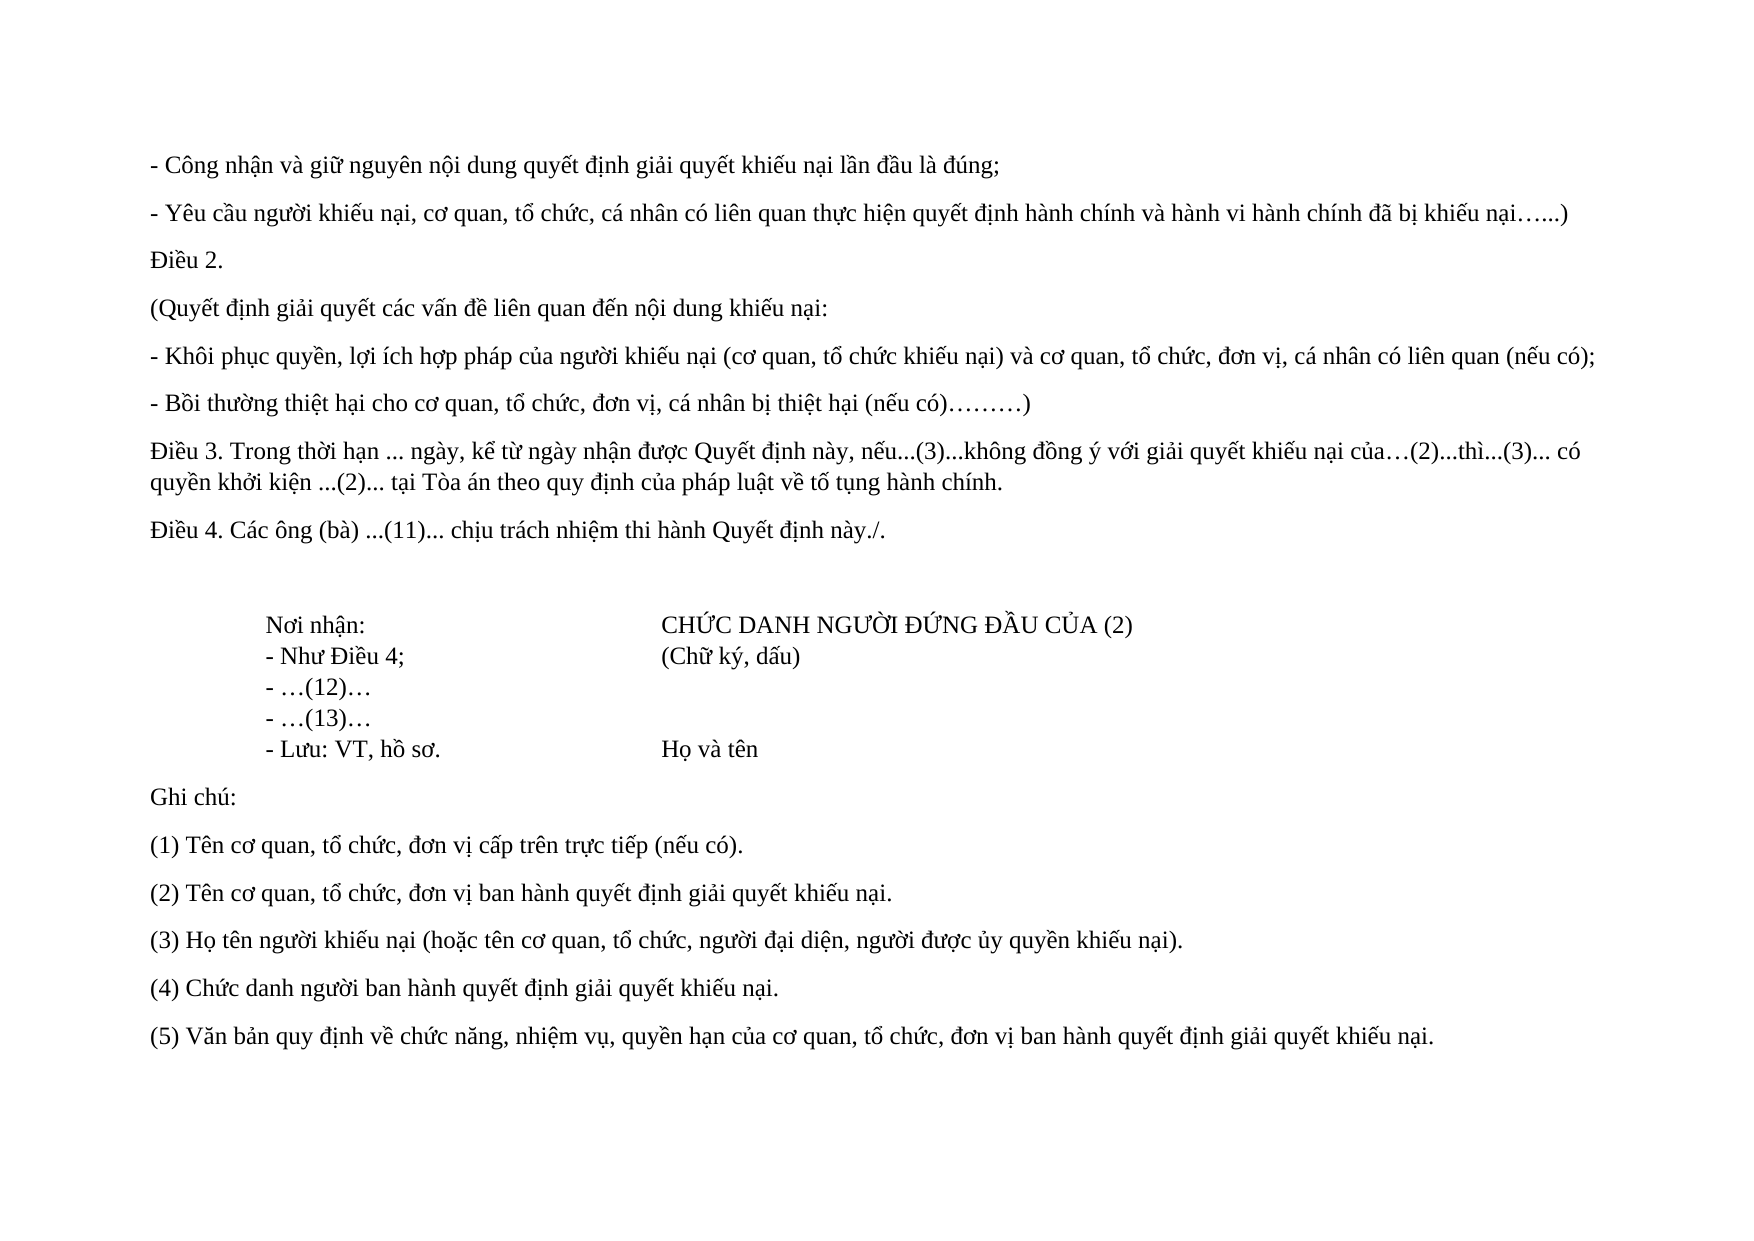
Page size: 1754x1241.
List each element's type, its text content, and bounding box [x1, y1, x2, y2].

text - Công nhận và giữ nguyên nội dung quyết định giải quyết khiếu nại lần đầu là đúng; [150, 150, 1604, 179]
text Ghi chú: [150, 782, 1604, 811]
text (4) Chức danh người ban hành quyết định giải quyết khiếu nại. [150, 973, 1604, 1002]
table_header Nơi nhận: - Như Điều 4; - …(12)… - …(13)… - Lưu: VT, hồ sơ. [254, 610, 650, 782]
table_header CHỨC DANH NGƯỜI ĐỨNG ĐẦU CỦA (2) (Chữ ký, dấu) Họ và tên [650, 610, 1192, 782]
text Điều 2. [150, 245, 1604, 274]
text (2) Tên cơ quan, tổ chức, đơn vị ban hành quyết định giải quyết khiếu nại. [150, 878, 1604, 906]
text - Yêu cầu người khiếu nại, cơ quan, tổ chức, cá nhân có liên quan thực hiện quyết định hành chính và hành vi hành chính đã bị khiếu nại…...) [150, 198, 1604, 226]
text Điều 3. Trong thời hạn ... ngày, kể từ ngày nhận được Quyết định này, nếu...(3)...không đồng ý với giải quyết khiếu nại của…(2)...thì...(3)... có quyền khởi kiện ...(2)... tại Tòa án theo quy định của pháp luật về tố tụng hành chính. [150, 436, 1604, 496]
text Điều 4. Các ông (bà) ...(11)... chịu trách nhiệm thi hành Quyết định này./. [150, 515, 1604, 544]
text (1) Tên cơ quan, tổ chức, đơn vị cấp trên trực tiếp (nếu có). [150, 830, 1604, 859]
text (Quyết định giải quyết các vấn đề liên quan đến nội dung khiếu nại: [150, 293, 1604, 322]
text (5) Văn bản quy định về chức năng, nhiệm vụ, quyền hạn của cơ quan, tổ chức, đơn vị ban hành quyết định giải quyết khiếu nại. [150, 1021, 1604, 1049]
text - Bồi thường thiệt hại cho cơ quan, tổ chức, đơn vị, cá nhân bị thiệt hại (nếu có)………) [150, 388, 1604, 417]
text (3) Họ tên người khiếu nại (hoặc tên cơ quan, tổ chức, người đại diện, người được ủy quyền khiếu nại). [150, 925, 1604, 954]
text - Khôi phục quyền, lợi ích hợp pháp của người khiếu nại (cơ quan, tổ chức khiếu nại) và cơ quan, tổ chức, đơn vị, cá nhân có liên quan (nếu có); [150, 341, 1604, 369]
